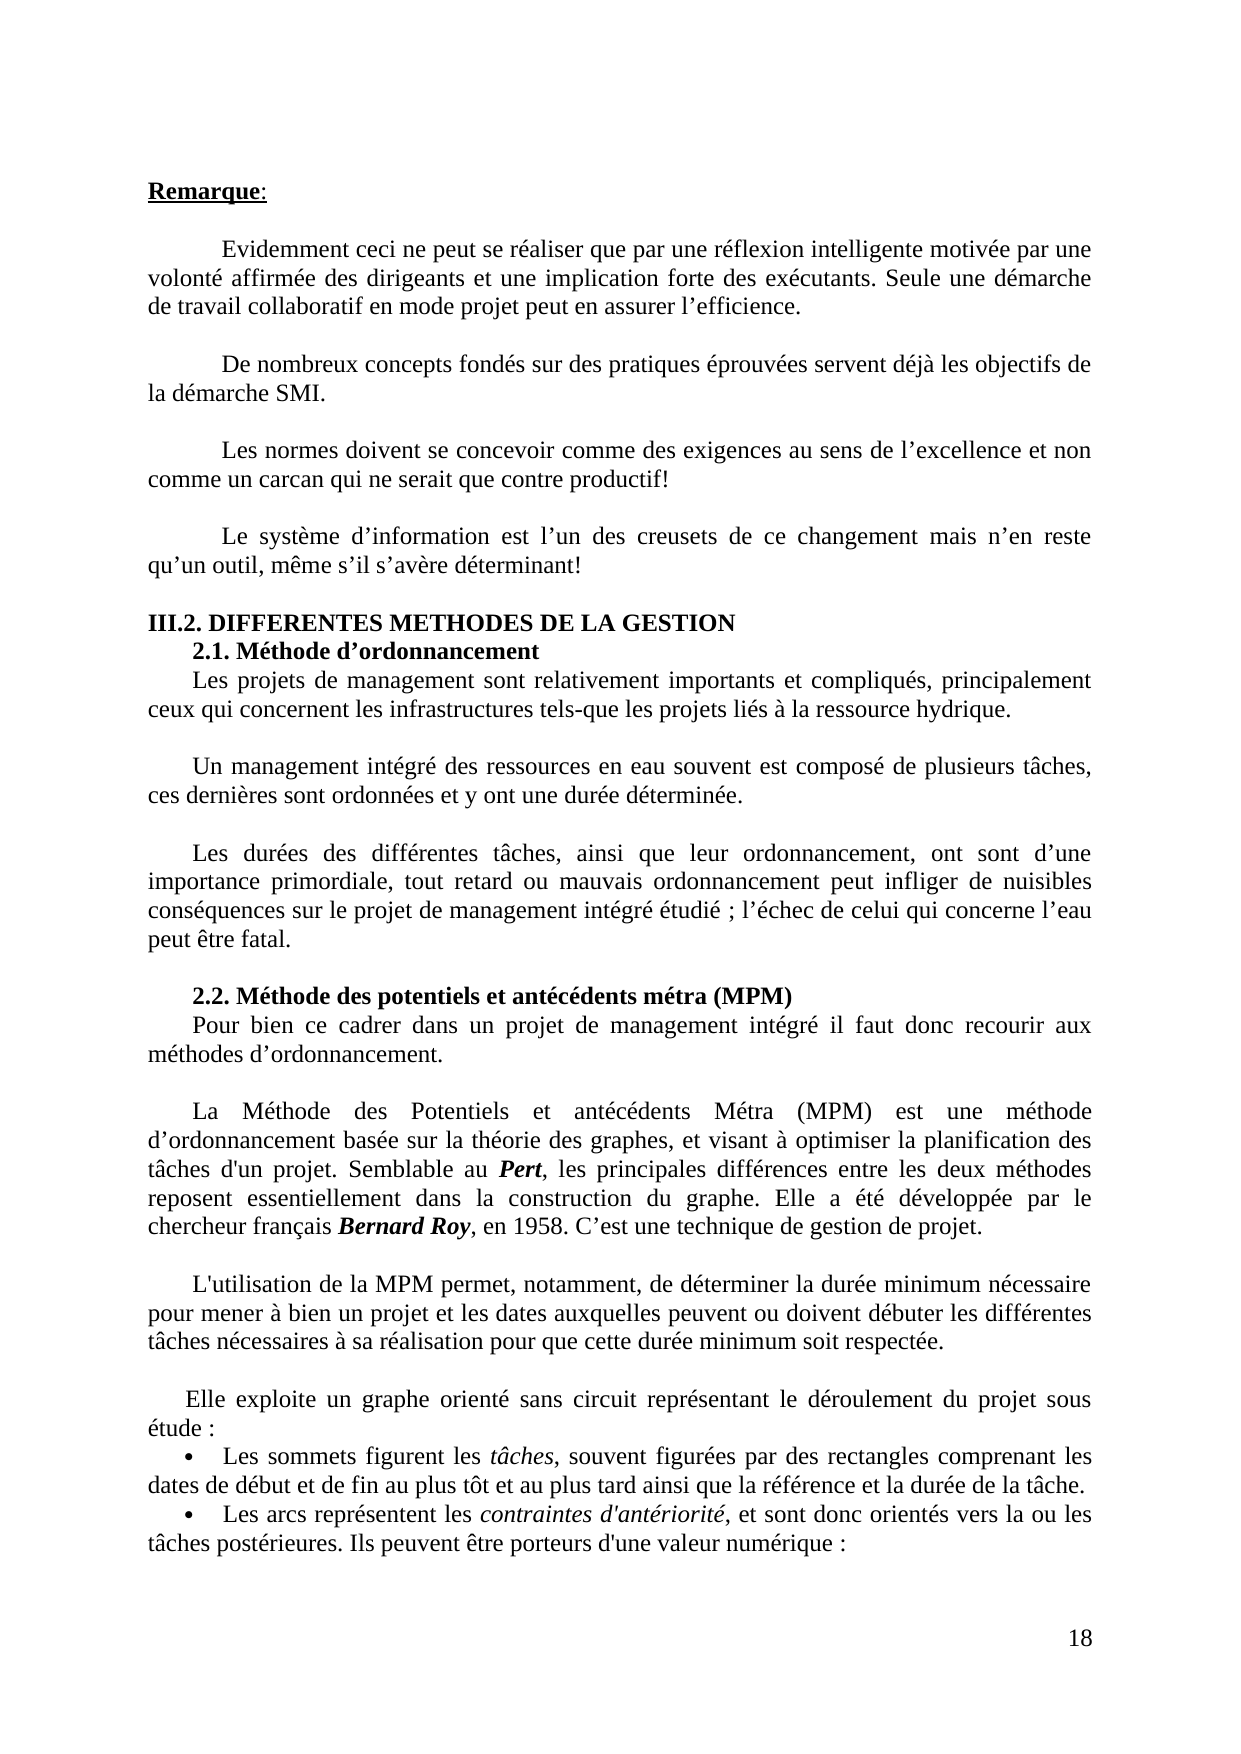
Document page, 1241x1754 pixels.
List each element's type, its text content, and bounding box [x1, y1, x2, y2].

text Evidemment ceci ne peut se réaliser que par une réflexion intelligente motivée par une volonté affirmée des dirigeants et une implication forte des exécutants. Seule une démarche de travail collaboratif en mode projet peut en assurer l’efficience. [148, 234, 1093, 320]
text L'utilisation de la MPM permet, notamment, de déterminer la durée minimum nécessaire pour mener à bien un projet et les dates auxquelles peuvent ou doivent débuter les différentes tâches nécessaires à sa réalisation pour que cette durée minimum soit respectée. [148, 1269, 1093, 1355]
text Les durées des différentes tâches, ainsi que leur ordonnancement, ont sont d’une importance primordiale, tout retard ou mauvais ordonnancement peut infliger de nuisibles conséquences sur le projet de management intégré étudié ; l’échec de celui qui concerne l’eau peut être fatal. [148, 838, 1093, 953]
text Remarque: [148, 176, 1093, 205]
text Les projets de management sont relativement importants et compliqués, principalement ceux qui concernent les infrastructures tels-que les projets liés à la ressource hydrique. [148, 665, 1093, 723]
text Elle exploite un graphe orienté sans circuit représentant le déroulement du projet sous étude : [148, 1384, 1093, 1441]
list Les arcs représentent les contraintes d'antériorité, et sont donc orientés vers la ou les tâches postérieures. Ils peuvent être porteurs d'une valeur numérique : [148, 1499, 1093, 1556]
title 2.2. Méthode des potentiels et antécédents métra (MPM) [148, 981, 1093, 1010]
text De nombreux concepts fondés sur des pratiques éprouvées servent déjà les objectifs de la démarche SMI. [148, 349, 1093, 406]
list Les sommets figurent les tâches, souvent figurées par des rectangles comprenant les dates de début et de fin au plus tôt et au plus tard ainsi que la référence et la durée de la tâche. [148, 1441, 1093, 1499]
text Les normes doivent se concevoir comme des exigences au sens de l’excellence et non comme un carcan qui ne serait que contre productif! [148, 435, 1093, 493]
text Le système d’information est l’un des creusets de ce changement mais n’en reste qu’un outil, même s’il s’avère déterminant! [148, 521, 1093, 579]
title III.2. DIFFERENTES METHODES DE LA GESTION [148, 608, 1093, 636]
text Un management intégré des ressources en eau souvent est composé de plusieurs tâches, ces dernières sont ordonnées et y ont une durée déterminée. [148, 751, 1093, 809]
title 2.1. Méthode d’ordonnancement [148, 636, 1093, 665]
text La Méthode des Potentiels et antécédents Métra (MPM) est une méthode d’ordonnancement basée sur la théorie des graphes, et visant à optimiser la planification des tâches d'un projet. Semblable au Pert, les principales différences entre les deux méthodes reposent essentiellement dans la construction du graphe. Elle a été développée par le chercheur français Bernard Roy, en 1958. C’est une technique de gestion de projet. [148, 1096, 1093, 1240]
text Pour bien ce cadrer dans un projet de management intégré il faut donc recourir aux méthodes d’ordonnancement. [148, 1010, 1093, 1068]
